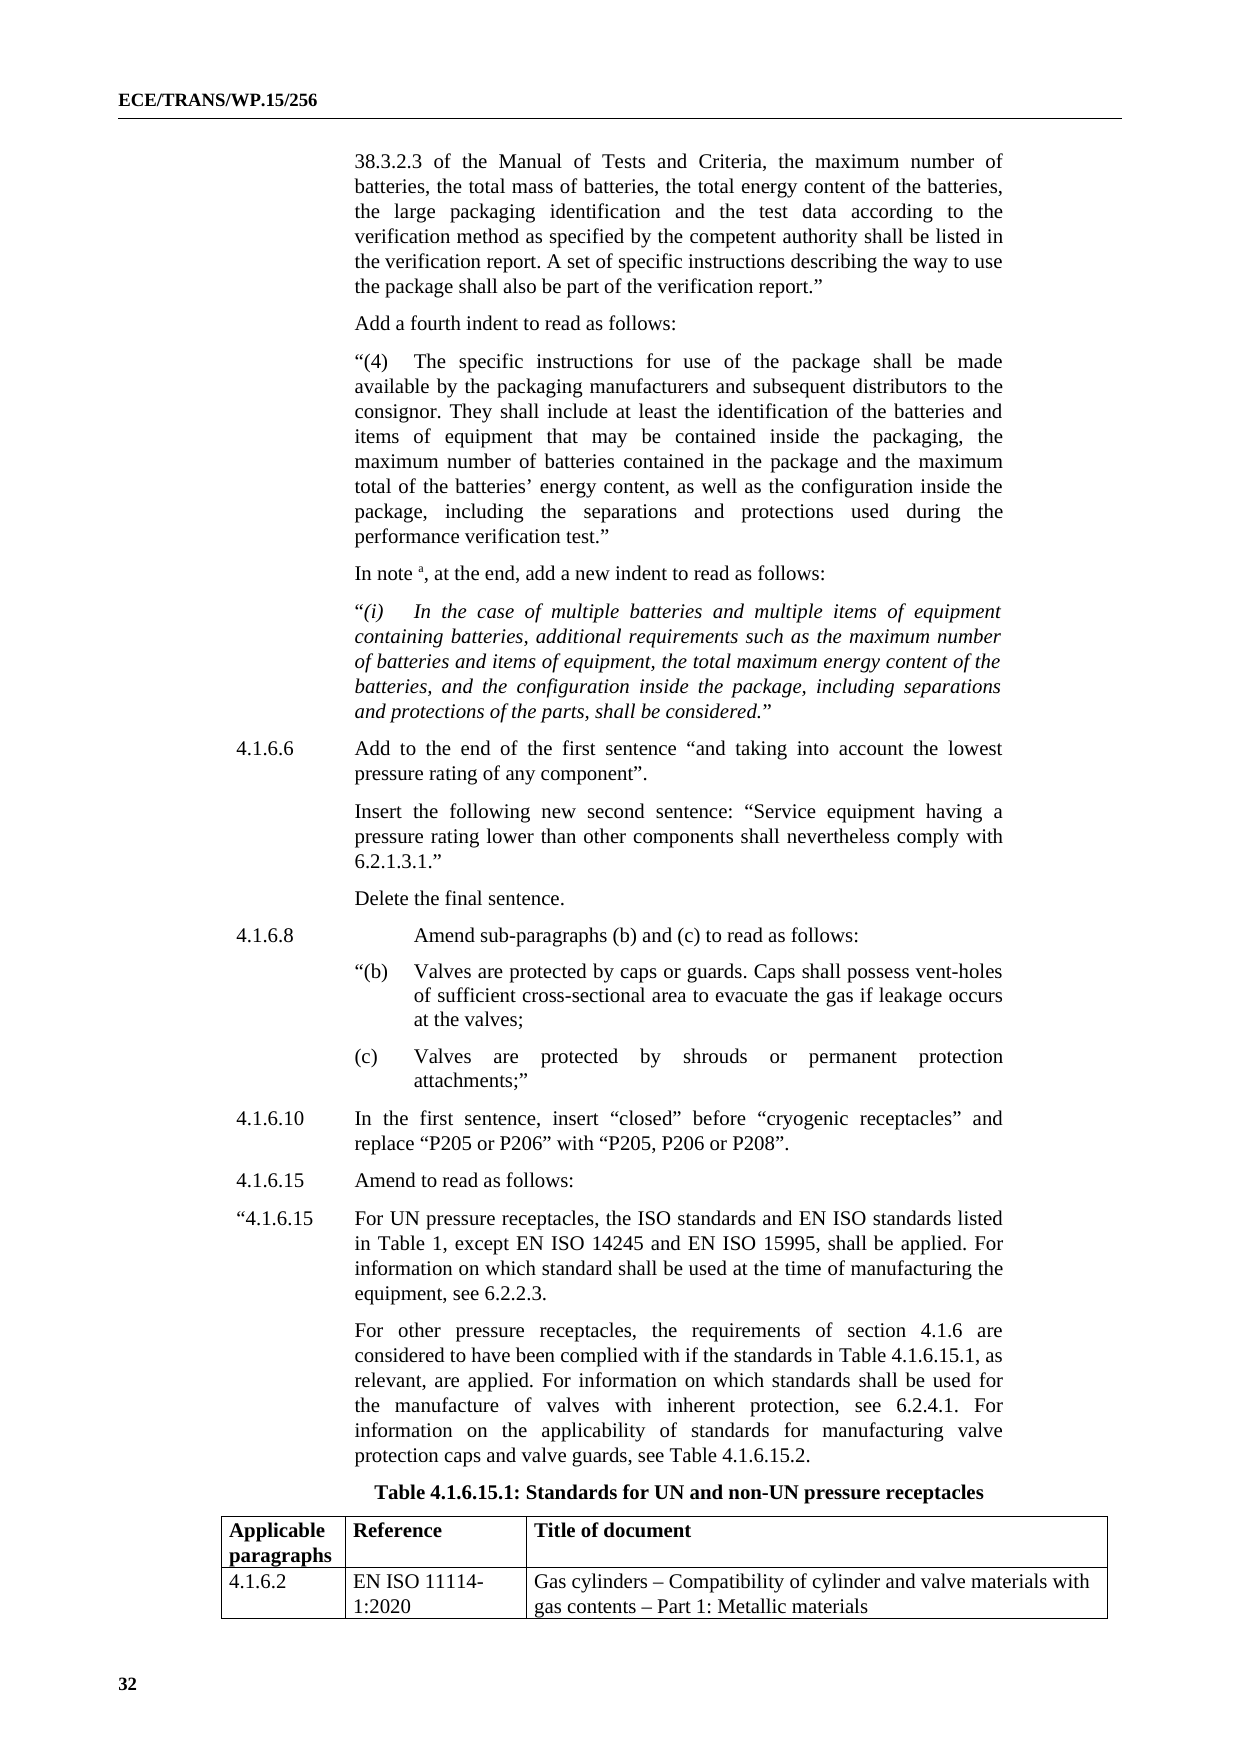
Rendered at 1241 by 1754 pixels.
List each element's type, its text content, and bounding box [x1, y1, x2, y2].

table_cell 4.1.6.2 [222, 1568, 345, 1618]
text Delete the final sentence. [354, 885, 1004, 910]
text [354, 148, 1004, 298]
text “4.1.6.15 For UN pressure receptacles, the ISO standards and EN ISO standards listed in Table 1, except EN ISO 14245 and EN ISO 15995, shall be applied. For information on which standard shall be used at the time of manufacturing the equipment, see 6.2.2.3. [236, 1204, 1004, 1304]
text 4.1.6.6 Add to the end of the first sentence “and taking into account the lowest pressure rating of any component”. [236, 735, 1004, 785]
table_header Title of document [527, 1517, 1107, 1567]
table_header Reference [346, 1517, 526, 1567]
text 4.1.6.10 In the first sentence, insert “closed” before “cryogenic receptacles” and replace “P205 or P206” with “P205, P206 or P208”. [236, 1104, 1004, 1154]
text For other pressure receptacles, the requirements of section 4.1.6 are considered to have been complied with if the standards in Table 4.1.6.15.1, as relevant, are applied. For information on which standards shall be used for the manufacture of valves with inherent protection, see 6.2.4.1. For information on the applicability of standards for manufacturing valve protection caps and valve guards, see Table 4.1.6.15.2. [236, 1317, 1004, 1467]
text 4.1.6.8 Amend sub-paragraphs (b) and (c) to read as follows: [236, 923, 1122, 947]
text In note a, at the end, add a new indent to read as follows: [236, 560, 1004, 585]
text 4.1.6.15 Amend to read as follows: [236, 1167, 1004, 1192]
text Insert the following new second sentence: “Service equipment having a pressure rating lower than other components shall nevertheless comply with 6.2.1.3.1.” [354, 798, 1004, 873]
text “(4) The specific instructions for use of the package shall be made available by the packaging manufacturers and subsequent distributors to the consignor. They shall include at least the identification of the batteries and items of equipment that may be contained inside the packaging, the maximum number of batteries contained in the package and the maximum total of the batteries’ energy content, as well as the configuration inside the package, including the separations and protections used during the performance verification test.” [354, 348, 1004, 548]
text Table 4.1.6.15.1: Standards for UN and non-UN pressure receptacles [236, 1479, 1122, 1504]
table_header Applicable paragraphs [222, 1517, 345, 1567]
table_cell Gas cylinders – Compatibility of cylinder and valve materials with gas contents – Part 1: Metallic materials [527, 1568, 1107, 1618]
table_cell EN ISO 11114-1:2020 [346, 1568, 526, 1618]
text “(i) In the case of multiple batteries and multiple items of equipment containing batteries, additional requirements such as the maximum number of batteries and items of equipment, the total maximum energy content of the batteries, and the configuration inside the package, including separations and protections of the parts, shall be considered.” [354, 598, 1004, 723]
text (c) Valves are protected by shrouds or permanent protection attachments;” [354, 1044, 1004, 1092]
text Add a fourth indent to read as follows: [236, 310, 1004, 335]
text “(b) Valves are protected by caps or guards. Caps shall possess vent-holes of sufficient cross-sectional area to evacuate the gas if leakage occurs at the valves; [354, 959, 1004, 1031]
